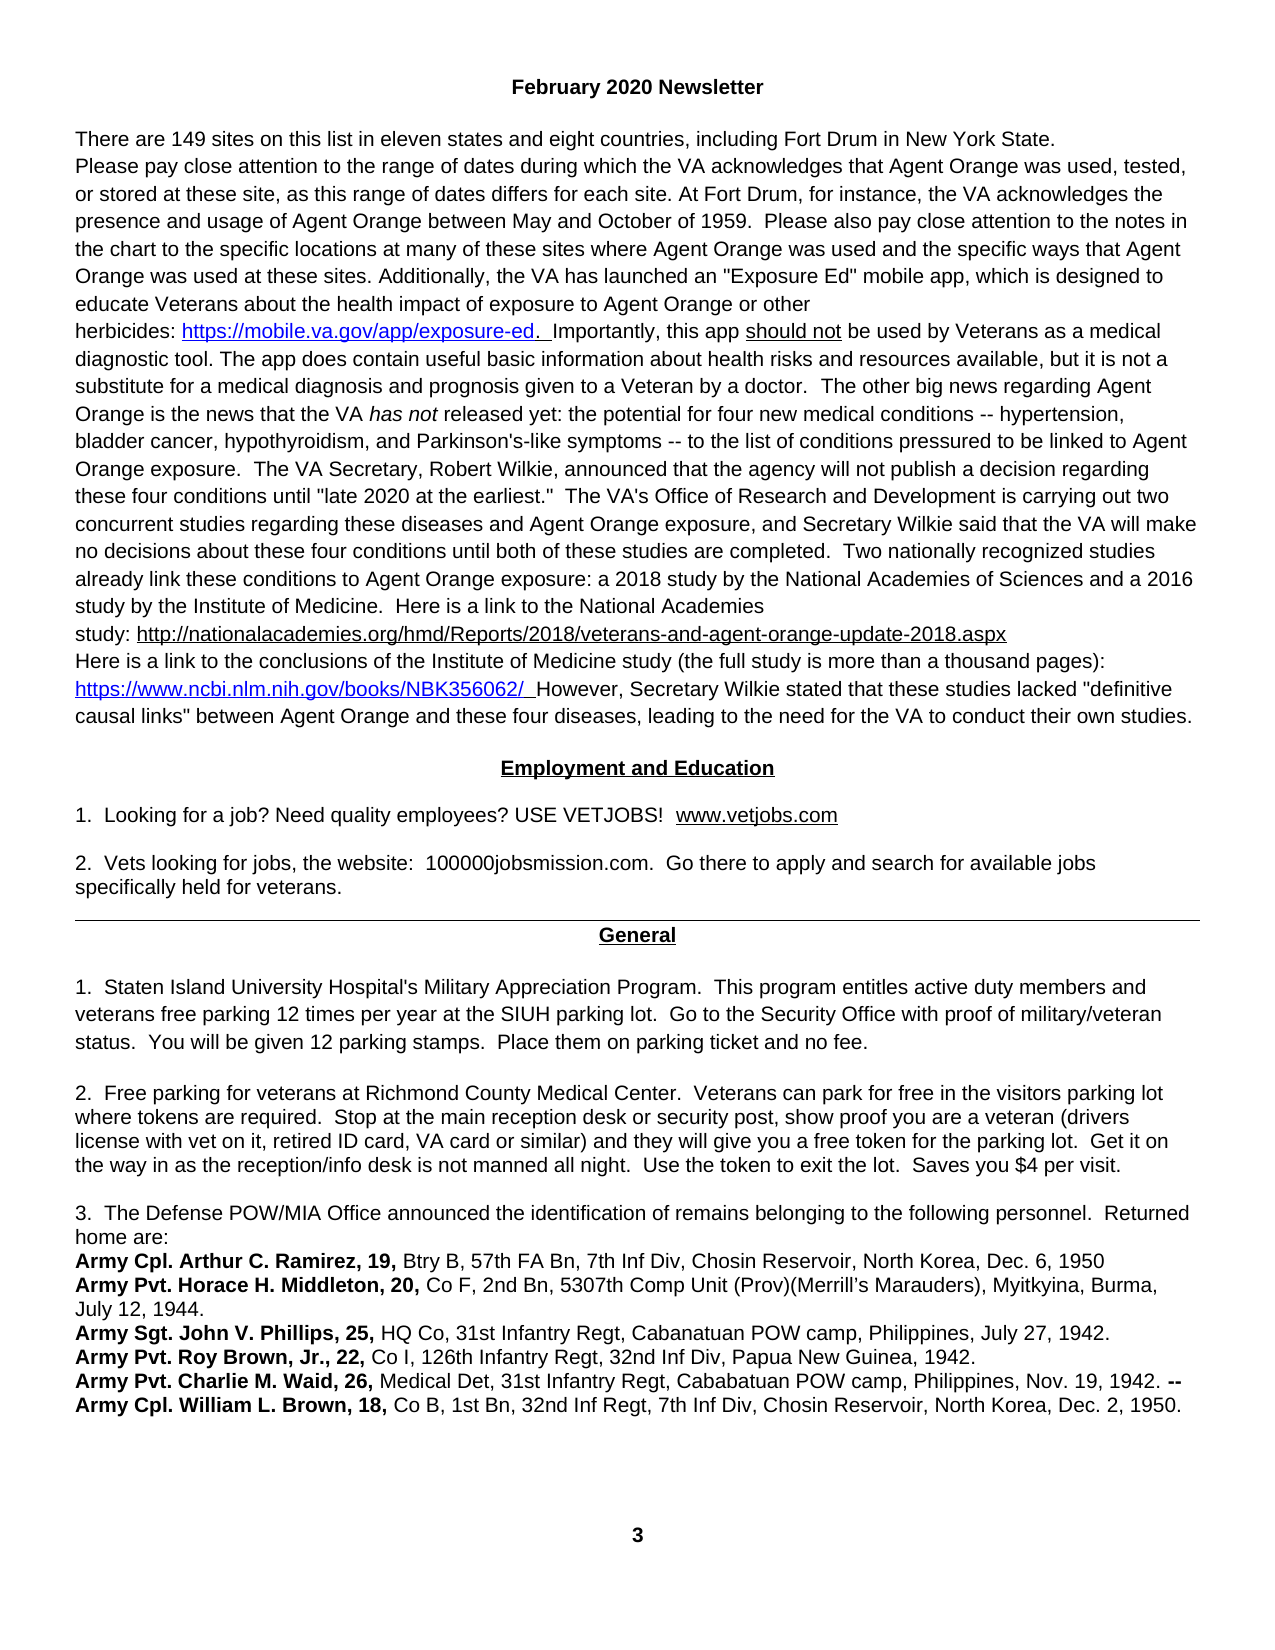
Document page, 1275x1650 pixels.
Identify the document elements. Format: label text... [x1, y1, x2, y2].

text 1. Staten Island University Hospital's Military Appreciation Program. This program entitles active duty members and veterans free parking 12 times per year at the SIUH parking lot. Go to the Security Office with proof of military/veteran status. You will be given 12 parking stamps. Place them on parking ticket and no fee. [75, 974, 1200, 1053]
text 2. Vets looking for jobs, the website: 100000jobsmission.com. Go there to apply and search for available jobs specifically held for veterans. [75, 851, 1200, 899]
text Army Pvt. Horace H. Middleton, 20, Co F, 2nd Bn, 5307th Comp Unit (Prov)(Merrill’s Marauders), Myitkyina, Burma, July 12, 1944. Army Sgt. John V. Phillips, 25, HQ Co, 31st Infantry Regt, Cabanatuan POW camp, Philippines, July 27, 1942. [75, 1273, 1200, 1344]
text Here is a link to the conclusions of the Institute of Medicine study (the full study is more than a thousand pages): https://www.ncbi.nlm.nih.gov/books/NBK356062/ However, Secretary Wilkie stated that these studies lacked "definitive causal links" between Agent Orange and these four diseases, leading to the need for the VA to conduct their own studies. [75, 649, 1200, 728]
text Army Pvt. Charlie M. Waid, 26, Medical Det, 31st Infantry Regt, Cababatuan POW camp, Philippines, Nov. 19, 1942. -- Army Cpl. William L. Brown, 18, Co B, 1st Bn, 32nd Inf Regt, 7th Inf Div, Chosin Reservoir, North Korea, Dec. 2, 1950. [75, 1368, 1200, 1416]
text home are: [75, 1225, 1200, 1249]
text There are 149 sites on this list in eleven states and eight countries, including Fort Drum in New York State. [75, 126, 1200, 150]
text General [75, 923, 1200, 947]
text Army Cpl. Arthur C. Ramirez, 19, Btry B, 57th FA Bn, 7th Inf Div, Chosin Reservoir, North Korea, Dec. 6, 1950 [75, 1249, 1200, 1273]
text Please pay close attention to the range of dates during which the VA acknowledges that Agent Orange was used, tested, or stored at these site, as this range of dates differs for each site. At Fort Drum, for instance, the VA acknowledges the presence and usage of Agent Orange between May and October of 1959. Please also pay close attention to the notes in the chart to the specific locations at many of these sites where Agent Orange was used and the specific ways that Agent Orange was used at these sites. Additionally, the VA has launched an "Exposure Ed" mobile app, which is designed to educate Veterans about the health impact of exposure to Agent Orange or other herbicides: https://mobile.va.gov/app/exposure-ed. Importantly, this app should not be used by Veterans as a medical diagnostic tool. The app does contain useful basic information about health risks and resources available, but it is not a substitute for a medical diagnosis and prognosis given to a Veteran by a doctor. The other big news regarding Agent Orange is the news that the VA has not released yet: the potential for four new medical conditions -- hypertension, bladder cancer, hypothyroidism, and Parkinson's-like symptoms -- to the list of conditions pressured to be linked to Agent Orange exposure. The VA Secretary, Robert Wilkie, announced that the agency will not publish a decision regarding these four conditions until "late 2020 at the earliest." The VA's Office of Research and Development is carrying out two concurrent studies regarding these diseases and Agent Orange exposure, and Secretary Wilkie said that the VA will make no decisions about these four conditions until both of these studies are completed. Two nationally recognized studies already link these conditions to Agent Orange exposure: a 2018 study by the National Academies of Sciences and a 2016 study by the Institute of Medicine. Here is a link to the National Academies study: http://nationalacademies.org/hmd/Reports/2018/veterans-and-agent-orange-update-2018.aspx [75, 154, 1200, 645]
text 3. The Defense POW/MIA Office announced the identification of remains belonging to the following personnel. Returned [75, 1201, 1200, 1225]
text Employment and Education [75, 755, 1200, 779]
text 1. Looking for a job? Need quality employees? USE VETJOBS! www.vetjobs.com [75, 803, 1200, 827]
text 2. Free parking for veterans at Richmond County Medical Center. Veterans can park for free in the visitors parking lot where tokens are required. Stop at the main reception desk or security post, show proof you are a veteran (drivers license with vet on it, retired ID card, VA card or similar) and they will give you a free token for the parking lot. Get it on the way in as the reception/info desk is not manned all night. Use the token to exit the lot. Saves you $4 per visit. [75, 1081, 1200, 1177]
text Army Pvt. Roy Brown, Jr., 22, Co I, 126th Infantry Regt, 32nd Inf Div, Papua New Guinea, 1942. [75, 1344, 1200, 1368]
